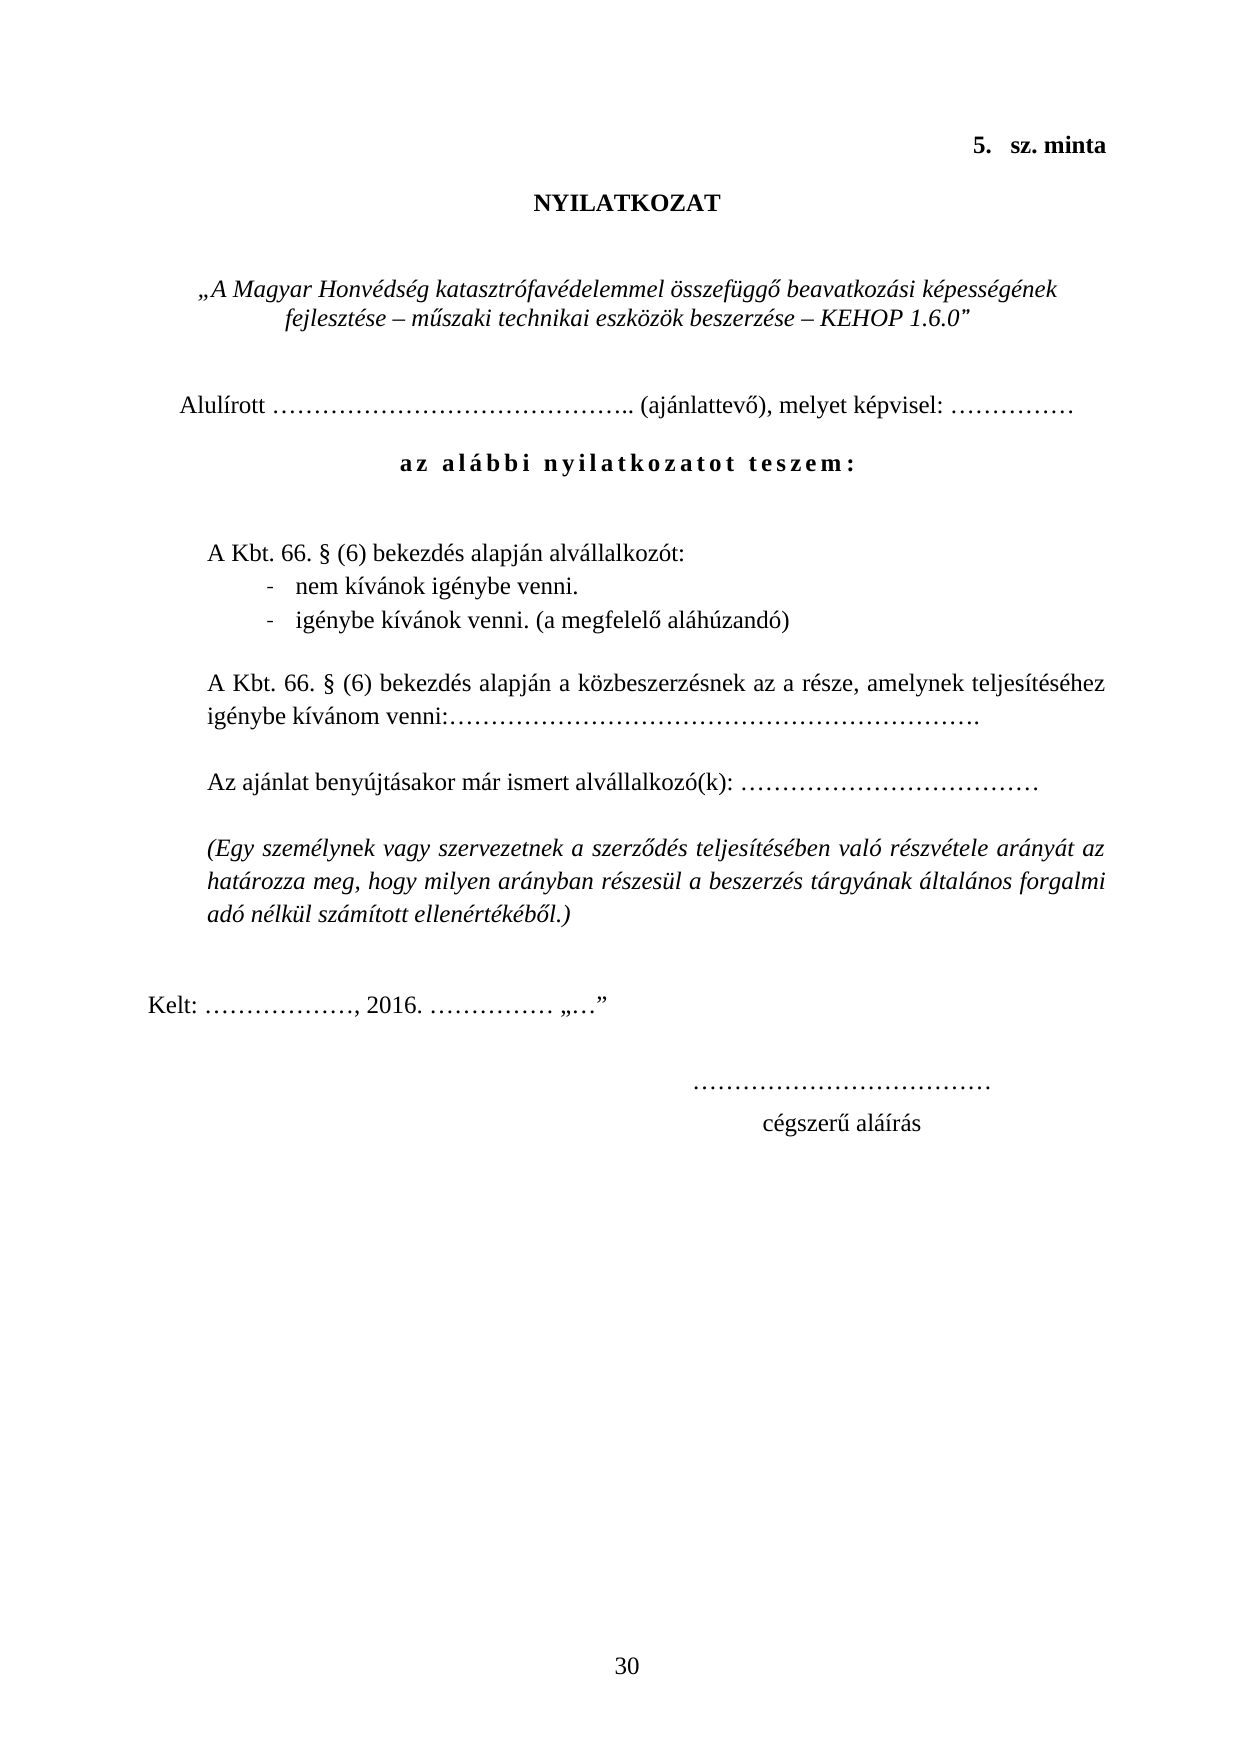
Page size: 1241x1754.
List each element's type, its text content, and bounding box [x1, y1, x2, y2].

text az alábbi nyilatkozatot teszem: [148, 448, 1106, 477]
list igénybe kívánok venni. (a megfelelő aláhúzandó) [207, 605, 1106, 635]
text (Egy személynek vagy szervezetnek a szerződés teljesítésében való részvétele arányát az határozza meg, hogy milyen arányban részesül a beszerzés tárgyának általános forgalmi adó nélkül számított ellenértékéből.) [207, 833, 1106, 928]
table_header ……………………………… [591, 1060, 1093, 1102]
text Alulírott …………………………………….. (ajánlattevő), melyet képvisel: …………… [148, 390, 1106, 419]
table_cell cégszerű aláírás [591, 1102, 1093, 1143]
text Az ajánlat benyújtásakor már ismert alvállalkozó(k): ……………………………… [207, 767, 1106, 796]
text NYILATKOZAT [148, 188, 1106, 217]
text A Kbt. 66. § (6) bekezdés alapján a közbeszerzésnek az a része, amelynek teljesítéséhez igénybe kívánom venni:………………………………………………………. [207, 668, 1106, 730]
text A Kbt. 66. § (6) bekezdés alapján alvállalkozót: [207, 538, 1106, 567]
text Kelt: ………………, 2016. …………… „…” [148, 990, 1106, 1018]
list nem kívánok igénybe venni. [207, 571, 1106, 601]
text „A Magyar Honvédség katasztrófavédelemmel összefüggő beavatkozási képességének fejlesztése – műszaki technikai eszközök beszerzése – KEHOP 1.6.0” [148, 274, 1106, 333]
list sz. minta [148, 130, 1106, 159]
